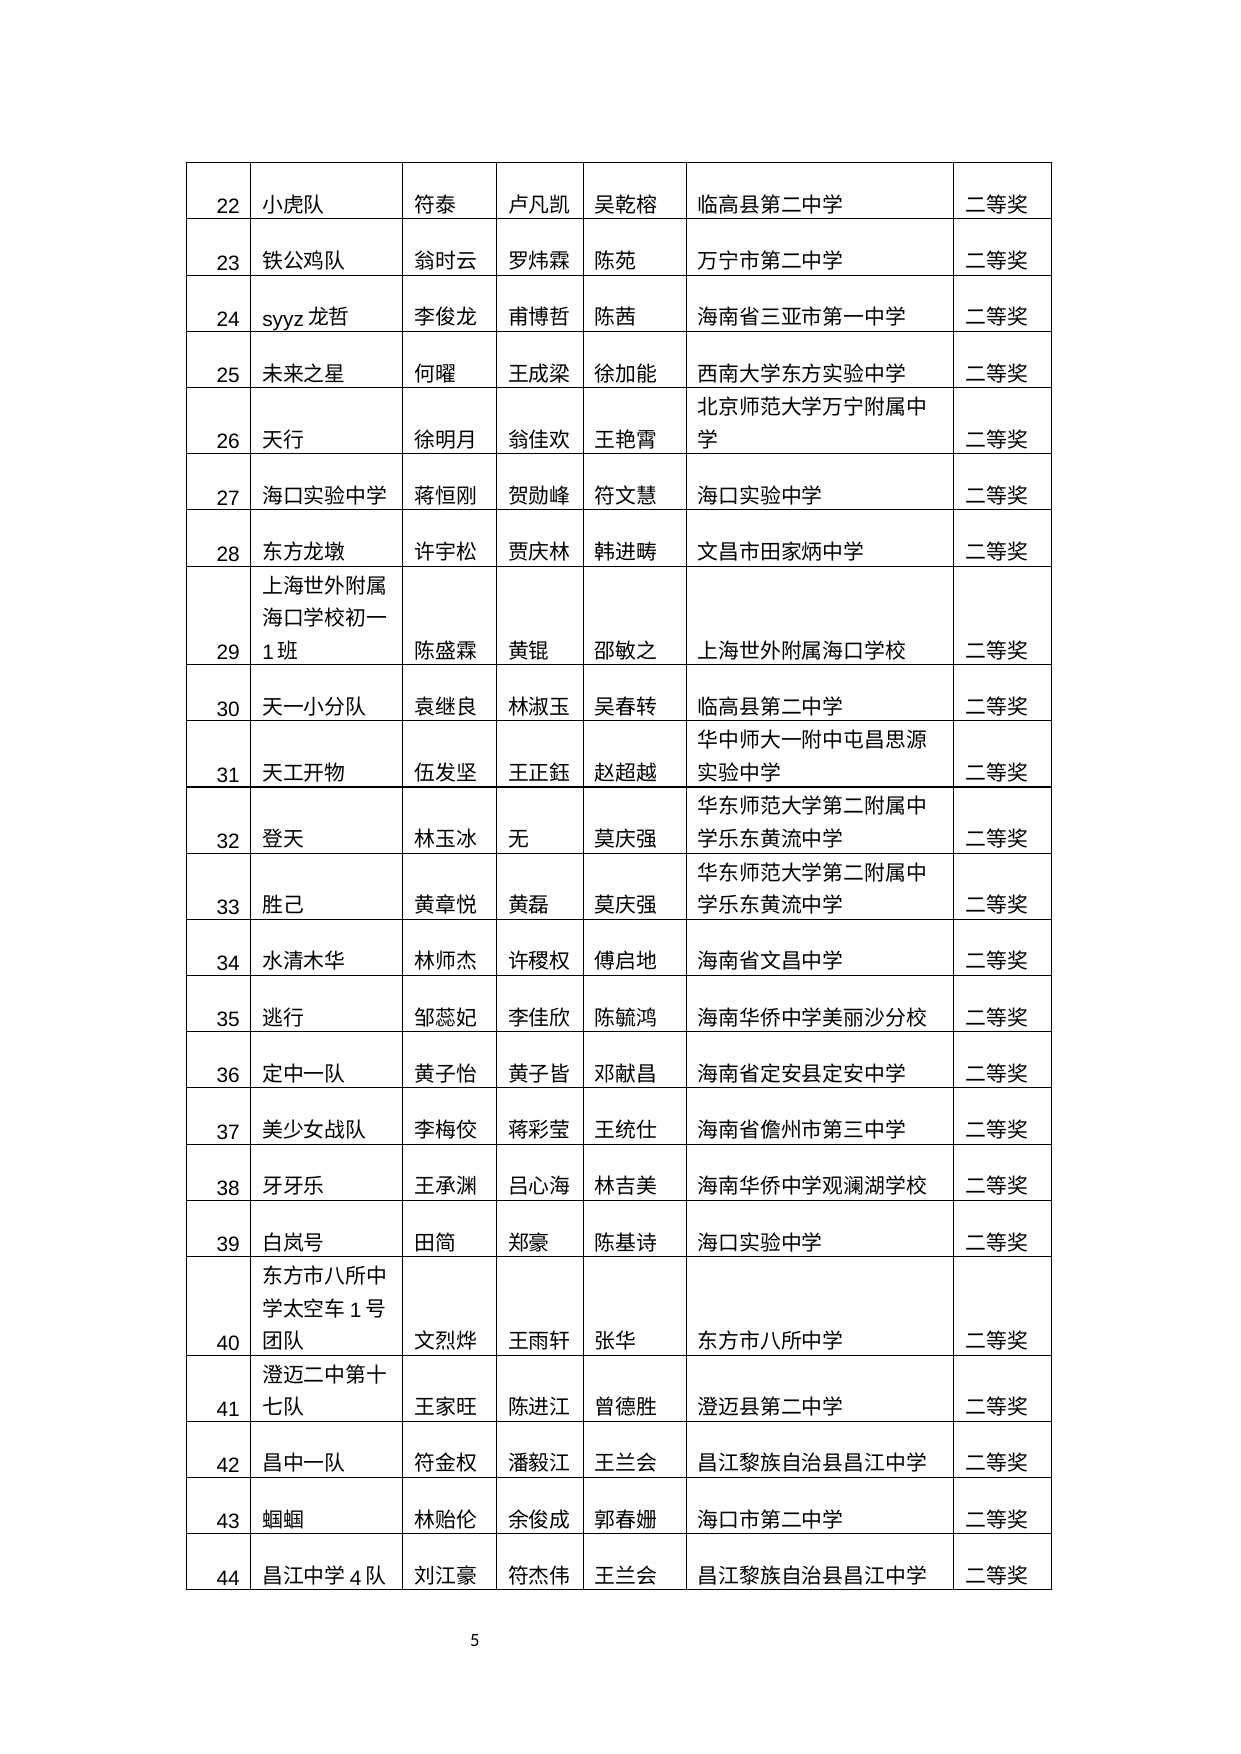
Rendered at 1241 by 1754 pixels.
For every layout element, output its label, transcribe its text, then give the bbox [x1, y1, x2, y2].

table_cell 天工开物 [251, 721, 402, 786]
table_cell 陈盛霖 [403, 567, 496, 664]
table_cell 41 [187, 1356, 250, 1421]
table_cell 陈基诗 [584, 1201, 686, 1256]
table_cell 昌江黎族自治县昌江中学 [687, 1422, 953, 1477]
table_cell 水清木华 [251, 920, 402, 975]
table_cell 25 [187, 332, 250, 387]
table_cell 43 [187, 1478, 250, 1533]
table_cell 二等奖 [954, 567, 1051, 664]
table_cell 胜己 [251, 854, 402, 918]
table_cell 刘江豪 [403, 1534, 496, 1589]
table_cell 海南省定安县定安中学 [687, 1032, 953, 1087]
table_cell 徐加能 [584, 332, 686, 387]
table_cell 海口实验中学 [687, 454, 953, 509]
table_cell 田简 [403, 1201, 496, 1256]
table_cell 美少女战队 [251, 1088, 402, 1143]
table_cell 郭春姗 [584, 1478, 686, 1533]
table_cell 28 [187, 510, 250, 566]
table_cell 二等奖 [954, 163, 1051, 218]
table_cell 天一小分队 [251, 665, 402, 720]
table_cell 二等奖 [954, 454, 1051, 509]
table_cell 贾庆林 [497, 510, 583, 566]
table_cell 莫庆强 [584, 788, 686, 852]
table_cell 36 [187, 1032, 250, 1087]
table_cell 林玉冰 [403, 788, 496, 852]
table_cell 海口实验中学 [251, 454, 402, 509]
table_cell 徐明月 [403, 388, 496, 453]
table_cell 澄迈二中第十七队 [251, 1356, 402, 1421]
table_cell 邓献昌 [584, 1032, 686, 1087]
table_cell 黄锟 [497, 567, 583, 664]
table_cell 小虎队 [251, 163, 402, 218]
table_cell 二等奖 [954, 388, 1051, 453]
table_cell 吕心海 [497, 1145, 583, 1200]
table_cell 王兰会 [584, 1422, 686, 1477]
table_cell 王艳霄 [584, 388, 686, 453]
table_cell 35 [187, 976, 250, 1031]
table_cell 林师杰 [403, 920, 496, 975]
table_cell 铁公鸡队 [251, 219, 402, 274]
table_cell 西南大学东方实验中学 [687, 332, 953, 387]
table_cell 邵敏之 [584, 567, 686, 664]
table_cell 黄子皆 [497, 1032, 583, 1087]
table_cell 符文慧 [584, 454, 686, 509]
table_cell 北京师范大学万宁附属中学 [687, 388, 953, 453]
table_cell 上海世外附属海口学校 [687, 567, 953, 664]
table_cell 42 [187, 1422, 250, 1477]
table_cell 黄章悦 [403, 854, 496, 918]
table_cell 34 [187, 920, 250, 975]
table_cell 二等奖 [954, 1032, 1051, 1087]
table_cell 华中师大一附中屯昌思源实验中学 [687, 721, 953, 786]
table_cell 曾德胜 [584, 1356, 686, 1421]
table_cell 万宁市第二中学 [687, 219, 953, 274]
table_cell 贺勋峰 [497, 454, 583, 509]
table_cell 罗炜霖 [497, 219, 583, 274]
table_cell 22 [187, 163, 250, 218]
table_cell 郑豪 [497, 1201, 583, 1256]
table_cell 林贻伦 [403, 1478, 496, 1533]
table_cell 蒋恒刚 [403, 454, 496, 509]
table_cell 符杰伟 [497, 1534, 583, 1589]
table_cell 王统仕 [584, 1088, 686, 1143]
table_cell 甫博哲 [497, 276, 583, 331]
table_cell 海南省文昌中学 [687, 920, 953, 975]
table_cell 二等奖 [954, 276, 1051, 331]
table_cell 许稷权 [497, 920, 583, 975]
table_cell 二等奖 [954, 1478, 1051, 1533]
table_cell 44 [187, 1534, 250, 1589]
table_cell 二等奖 [954, 1422, 1051, 1477]
table_cell 东方龙墩 [251, 510, 402, 566]
table_cell 陈毓鸿 [584, 976, 686, 1031]
table_cell 林吉美 [584, 1145, 686, 1200]
table_cell 黄磊 [497, 854, 583, 918]
table_cell 38 [187, 1145, 250, 1200]
table_cell 王家旺 [403, 1356, 496, 1421]
table_cell 29 [187, 567, 250, 664]
table_cell 39 [187, 1201, 250, 1256]
table_cell 符泰 [403, 163, 496, 218]
table_cell 二等奖 [954, 1201, 1051, 1256]
table_cell 二等奖 [954, 1534, 1051, 1589]
table_cell 二等奖 [954, 976, 1051, 1031]
table_cell 王成梁 [497, 332, 583, 387]
table_cell 二等奖 [954, 1257, 1051, 1354]
table_cell 符金权 [403, 1422, 496, 1477]
table_cell 余俊成 [497, 1478, 583, 1533]
table_cell 韩进畴 [584, 510, 686, 566]
table_cell 二等奖 [954, 332, 1051, 387]
table_cell 40 [187, 1257, 250, 1354]
table_cell 定中一队 [251, 1032, 402, 1087]
table_cell 澄迈县第二中学 [687, 1356, 953, 1421]
table_cell 昌中一队 [251, 1422, 402, 1477]
table_cell 二等奖 [954, 1145, 1051, 1200]
table_cell 海口市第二中学 [687, 1478, 953, 1533]
table_cell 蝈蝈 [251, 1478, 402, 1533]
table_cell 王雨轩 [497, 1257, 583, 1354]
table_cell 林淑玉 [497, 665, 583, 720]
table_cell 黄子怡 [403, 1032, 496, 1087]
table_cell 30 [187, 665, 250, 720]
table_cell 华东师范大学第二附属中学乐东黄流中学 [687, 788, 953, 852]
table_cell 临高县第二中学 [687, 163, 953, 218]
table_cell 翁佳欢 [497, 388, 583, 453]
table_cell 陈苑 [584, 219, 686, 274]
table_cell 二等奖 [954, 219, 1051, 274]
table_cell 李俊龙 [403, 276, 496, 331]
table_cell 赵超越 [584, 721, 686, 786]
table_cell 海南省三亚市第一中学 [687, 276, 953, 331]
table_cell 登天 [251, 788, 402, 852]
table_cell 32 [187, 788, 250, 852]
table_cell 吴乾榕 [584, 163, 686, 218]
table_cell 临高县第二中学 [687, 665, 953, 720]
table_cell 二等奖 [954, 721, 1051, 786]
table_cell 潘毅江 [497, 1422, 583, 1477]
table_cell 王承渊 [403, 1145, 496, 1200]
table_cell 逃行 [251, 976, 402, 1031]
table_cell 无 [497, 788, 583, 852]
table_cell 二等奖 [954, 920, 1051, 975]
table_cell 何曜 [403, 332, 496, 387]
table_cell 海南华侨中学观澜湖学校 [687, 1145, 953, 1200]
table_cell 莫庆强 [584, 854, 686, 918]
table_cell 牙牙乐 [251, 1145, 402, 1200]
table_cell 傅启地 [584, 920, 686, 975]
table_cell 31 [187, 721, 250, 786]
table_cell 昌江黎族自治县昌江中学 [687, 1534, 953, 1589]
table_cell 海南华侨中学美丽沙分校 [687, 976, 953, 1031]
table_cell 王正鈺 [497, 721, 583, 786]
table_cell 二等奖 [954, 510, 1051, 566]
table_cell 文烈烨 [403, 1257, 496, 1354]
table_cell 许宇松 [403, 510, 496, 566]
table_cell 37 [187, 1088, 250, 1143]
table_cell 华东师范大学第二附属中学乐东黄流中学 [687, 854, 953, 918]
table_cell syyz龙哲 [251, 276, 402, 331]
table_cell 海口实验中学 [687, 1201, 953, 1256]
table_cell 伍发坚 [403, 721, 496, 786]
table_cell 文昌市田家炳中学 [687, 510, 953, 566]
table_cell 二等奖 [954, 665, 1051, 720]
table_cell 上海世外附属海口学校初一1班 [251, 567, 402, 664]
table_cell 二等奖 [954, 1356, 1051, 1421]
table_cell 昌江中学4队 [251, 1534, 402, 1589]
table_cell 二等奖 [954, 1088, 1051, 1143]
table_cell 张华 [584, 1257, 686, 1354]
table_cell 李佳欣 [497, 976, 583, 1031]
table_cell 王兰会 [584, 1534, 686, 1589]
table_cell 海南省儋州市第三中学 [687, 1088, 953, 1143]
table_cell 33 [187, 854, 250, 918]
table_cell 李梅佼 [403, 1088, 496, 1143]
table_cell 陈茜 [584, 276, 686, 331]
table_cell 吴春转 [584, 665, 686, 720]
table_cell 24 [187, 276, 250, 331]
table_cell 二等奖 [954, 788, 1051, 852]
table_cell 东方市八所中学 [687, 1257, 953, 1354]
table_cell 蒋彩莹 [497, 1088, 583, 1143]
table_cell 东方市八所中学太空车1号团队 [251, 1257, 402, 1354]
table_cell 27 [187, 454, 250, 509]
table_cell 翁时云 [403, 219, 496, 274]
table_cell 卢凡凯 [497, 163, 583, 218]
table_cell 邹蕊妃 [403, 976, 496, 1031]
table_cell 陈进江 [497, 1356, 583, 1421]
table_cell 23 [187, 219, 250, 274]
table_cell 二等奖 [954, 854, 1051, 918]
table_cell 26 [187, 388, 250, 453]
table_cell 袁继良 [403, 665, 496, 720]
table_cell 未来之星 [251, 332, 402, 387]
table_cell 白岚号 [251, 1201, 402, 1256]
table_cell 天行 [251, 388, 402, 453]
